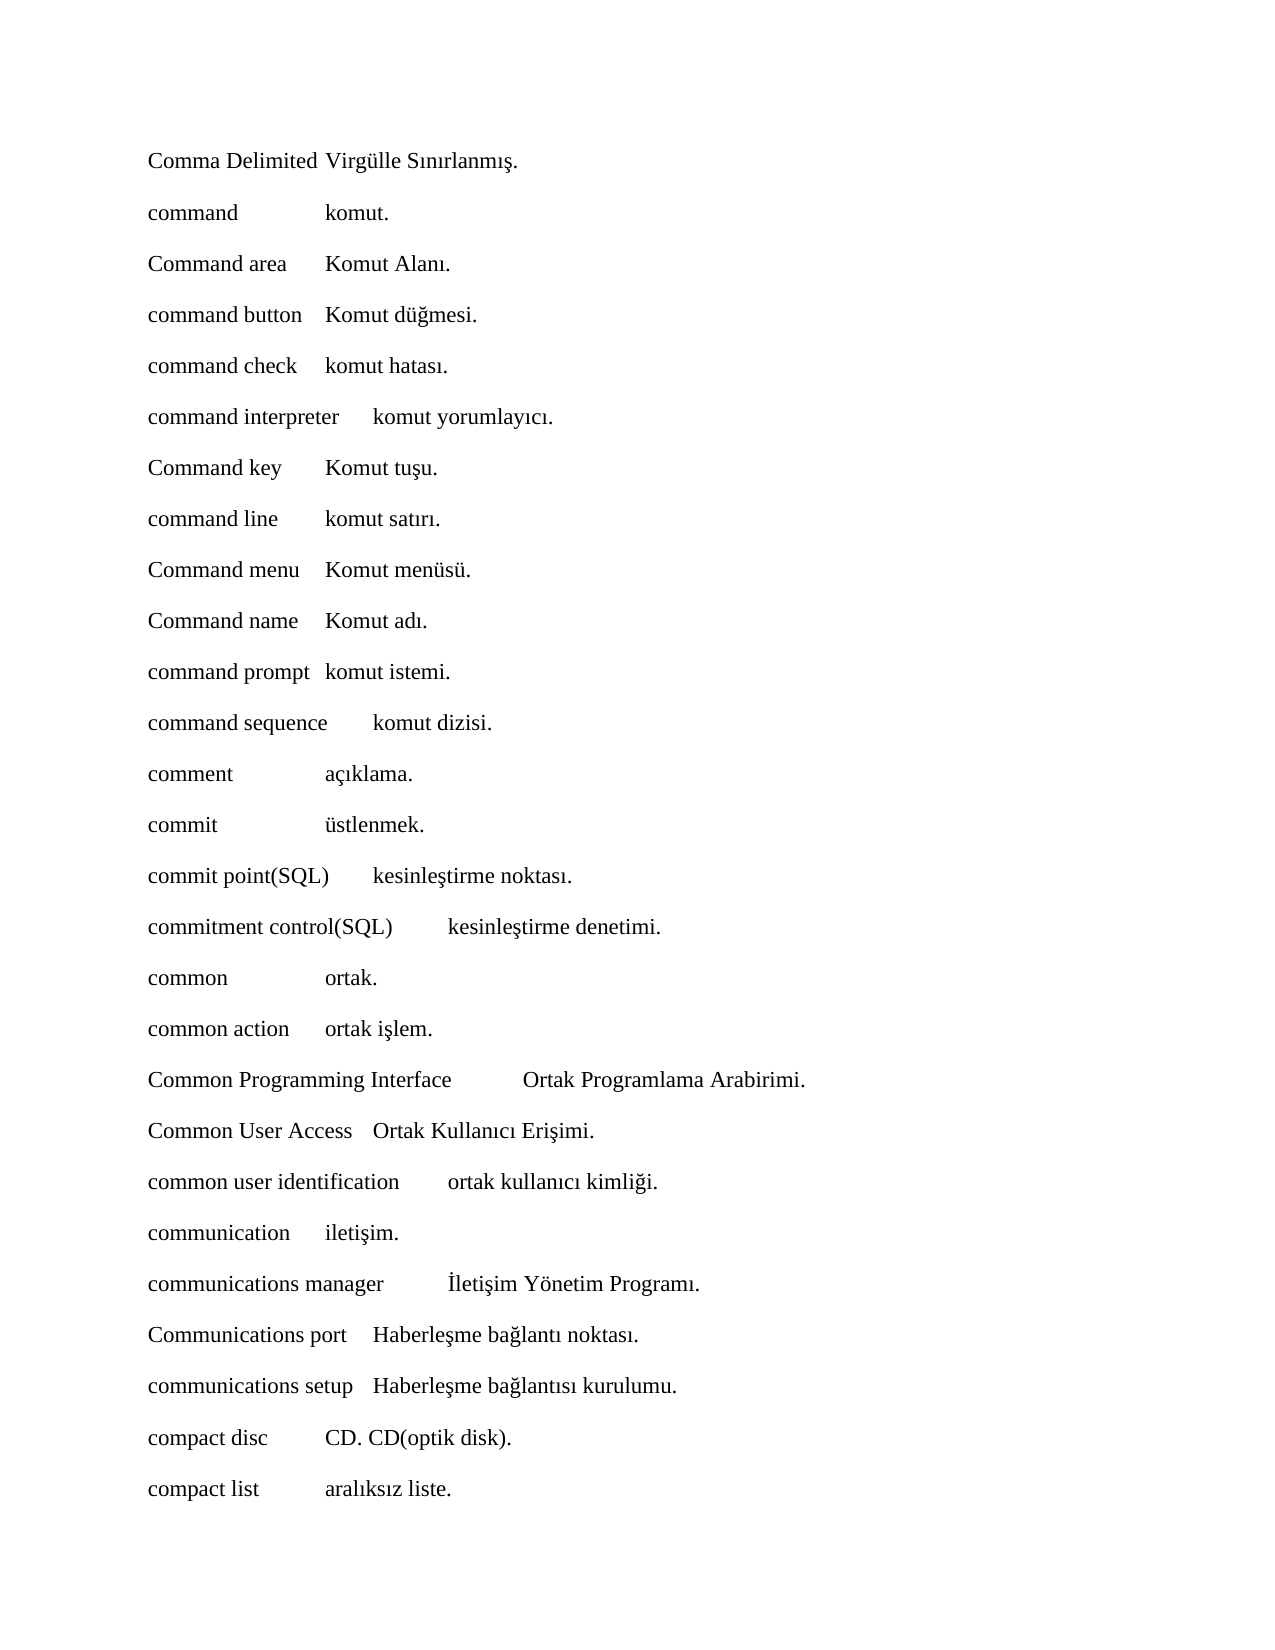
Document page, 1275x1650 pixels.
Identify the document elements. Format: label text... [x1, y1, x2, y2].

text common ortak. [148, 964, 1127, 991]
text common action ortak işlem. [148, 1015, 1127, 1042]
text Command menu Komut menüsü. [148, 556, 1127, 582]
text command komut. [148, 199, 1127, 225]
text compact list aralıksız liste. [148, 1475, 1127, 1501]
text command interpreter komut yorumlayıcı. [148, 403, 1127, 429]
text Communications port Haberleşme bağlantı noktası. [148, 1322, 1127, 1348]
text communications setup Haberleşme bağlantısı kurulumu. [148, 1373, 1127, 1399]
text Command area Komut Alanı. [148, 250, 1127, 276]
text comment açıklama. [148, 760, 1127, 786]
text Command name Komut adı. [148, 607, 1127, 633]
text common user identification ortak kullanıcı kimliği. [148, 1168, 1127, 1195]
text commitment control(SQL) kesinleştirme denetimi. [148, 913, 1127, 939]
text Common User Access Ortak Kullanıcı Erişimi. [148, 1117, 1127, 1144]
text communication iletişim. [148, 1219, 1127, 1246]
text command sequence komut dizisi. [148, 709, 1127, 735]
text compact disc CD. CD(optik disk). [148, 1424, 1127, 1450]
text command line komut satırı. [148, 505, 1127, 531]
text command button Komut düğmesi. [148, 301, 1127, 327]
text Command key Komut tuşu. [148, 454, 1127, 480]
text commit point(SQL) kesinleştirme noktası. [148, 862, 1127, 888]
text commit üstlenmek. [148, 811, 1127, 837]
text Comma Delimited Virgülle Sınırlanmış. [148, 148, 1127, 174]
text Common Programming Interface Ortak Programlama Arabirimi. [148, 1066, 1127, 1093]
text communications manager İletişim Yönetim Programı. [148, 1271, 1127, 1297]
text command prompt komut istemi. [148, 658, 1127, 684]
text command check komut hatası. [148, 352, 1127, 378]
